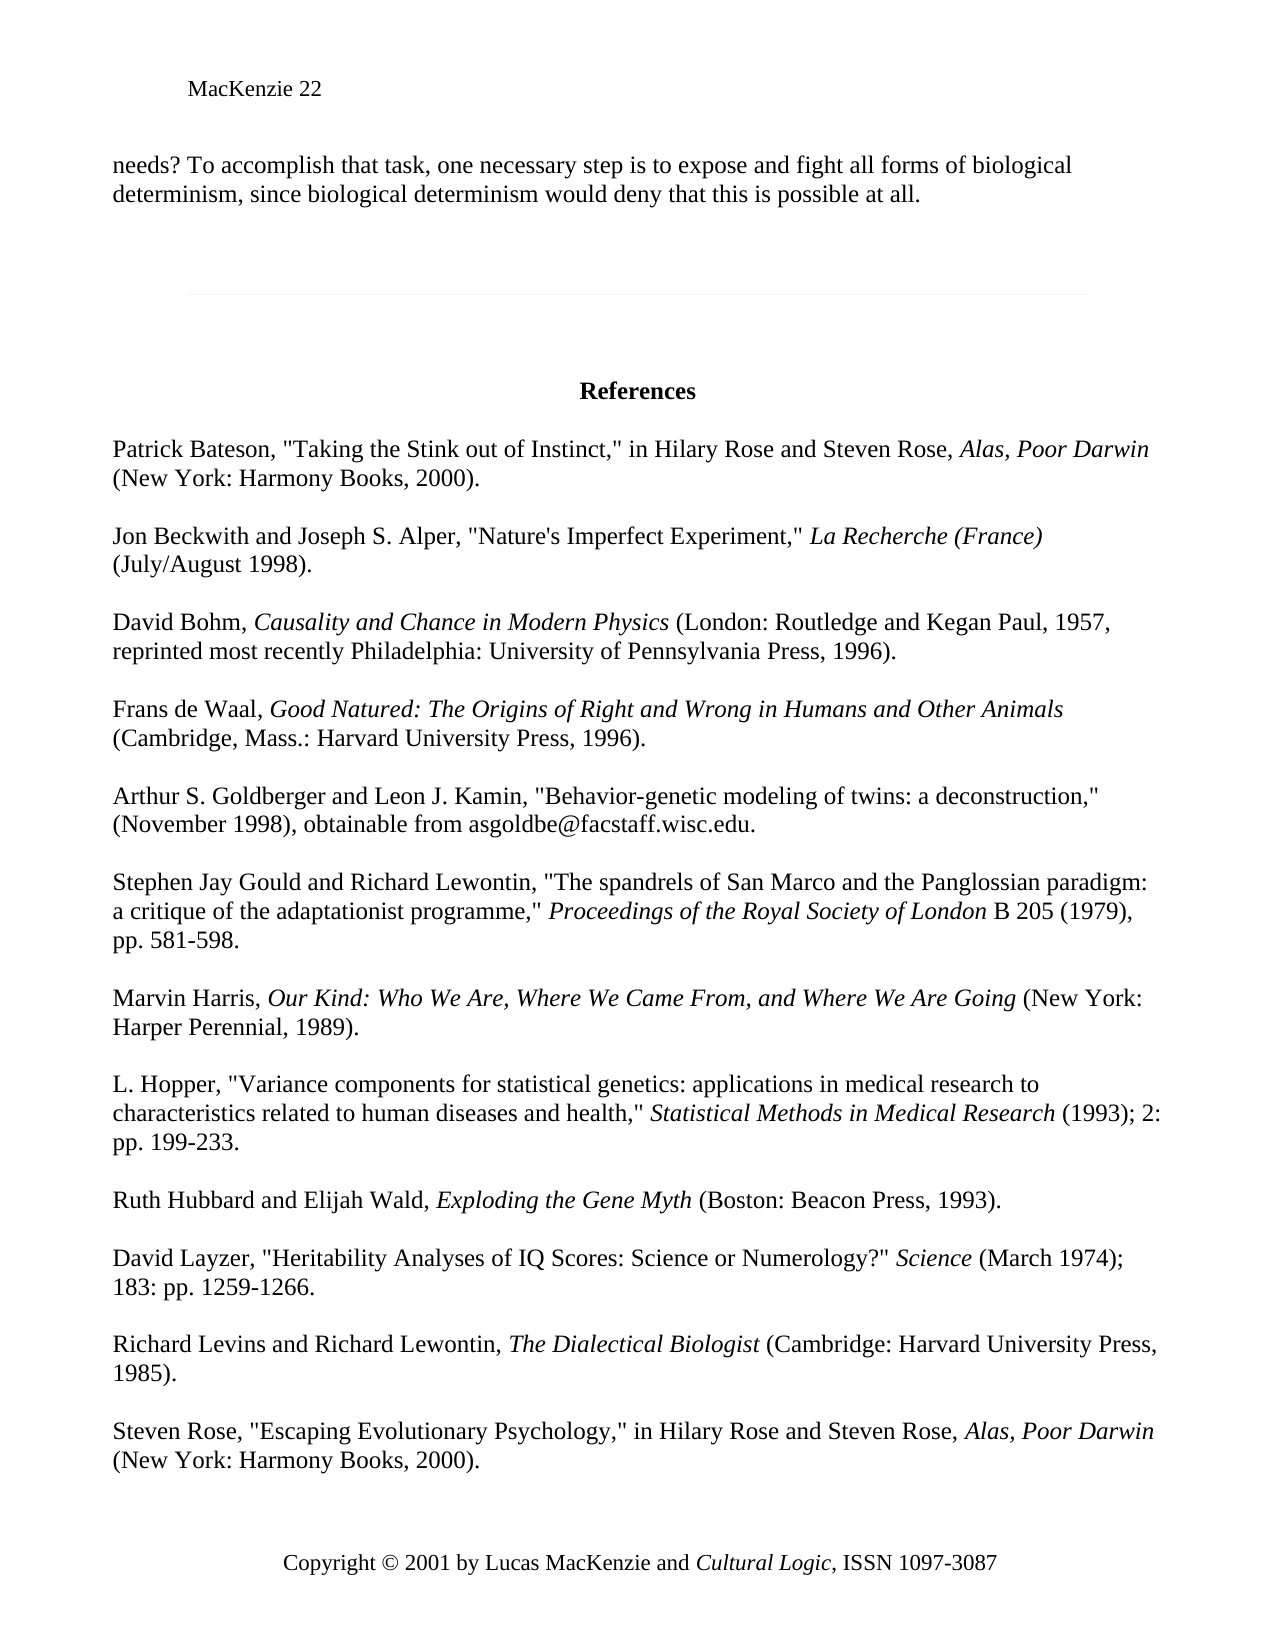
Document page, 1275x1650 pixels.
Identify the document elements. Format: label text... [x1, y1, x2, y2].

text Frans de Waal, Good Natured: The Origins of Right and Wrong in Humans and Other Animals (Cambridge, Mass.: Harvard University Press, 1996). [112, 694, 1162, 752]
text Ruth Hubbard and Elijah Wald, Exploding the Gene Myth (Boston: Beacon Press, 1993). [112, 1185, 1162, 1214]
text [112, 150, 1162, 207]
text David Layzer, "Heritability Analyses of IQ Scores: Science or Numerology?" Science (March 1974); 183: pp. 1259-1266. [112, 1243, 1162, 1300]
text Marvin Harris, Our Kind: Who We Are, Where We Came From, and Where We Are Going (New York: Harper Perennial, 1989). [112, 983, 1162, 1040]
text Richard Levins and Richard Lewontin, The Dialectical Biologist (Cambridge: Harvard University Press, 1985). [112, 1329, 1162, 1387]
text References [112, 347, 1162, 405]
text Jon Beckwith and Joseph S. Alper, "Nature's Imperfect Experiment," La Recherche (France) (July/August 1998). [112, 521, 1162, 578]
text L. Hopper, "Variance components for statistical genetics: applications in medical research to characteristics related to human diseases and health," Statistical Methods in Medical Research (1993); 2: pp. 199-233. [112, 1069, 1162, 1156]
text Arthur S. Goldberger and Leon J. Kamin, "Behavior-genetic modeling of twins: a deconstruction," (November 1998), obtainable from asgoldbe@facstaff.wisc.edu. [112, 781, 1162, 838]
text Patrick Bateson, "Taking the Stink out of Instinct," in Hilary Rose and Steven Rose, Alas, Poor Darwin (New York: Harmony Books, 2000). [112, 434, 1162, 492]
text Steven Rose, "Escaping Evolutionary Psychology," in Hilary Rose and Steven Rose, Alas, Poor Darwin (New York: Harmony Books, 2000). [112, 1416, 1162, 1474]
text Stephen Jay Gould and Richard Lewontin, "The spandrels of San Marco and the Panglossian paradigm: a critique of the adaptationist programme," Proceedings of the Royal Society of London B 205 (1979), pp. 581-598. [112, 867, 1162, 954]
text David Bohm, Causality and Chance in Modern Physics (London: Routledge and Kegan Paul, 1957, reprinted most recently Philadelphia: University of Pennsylvania Press, 1996). [112, 607, 1162, 665]
